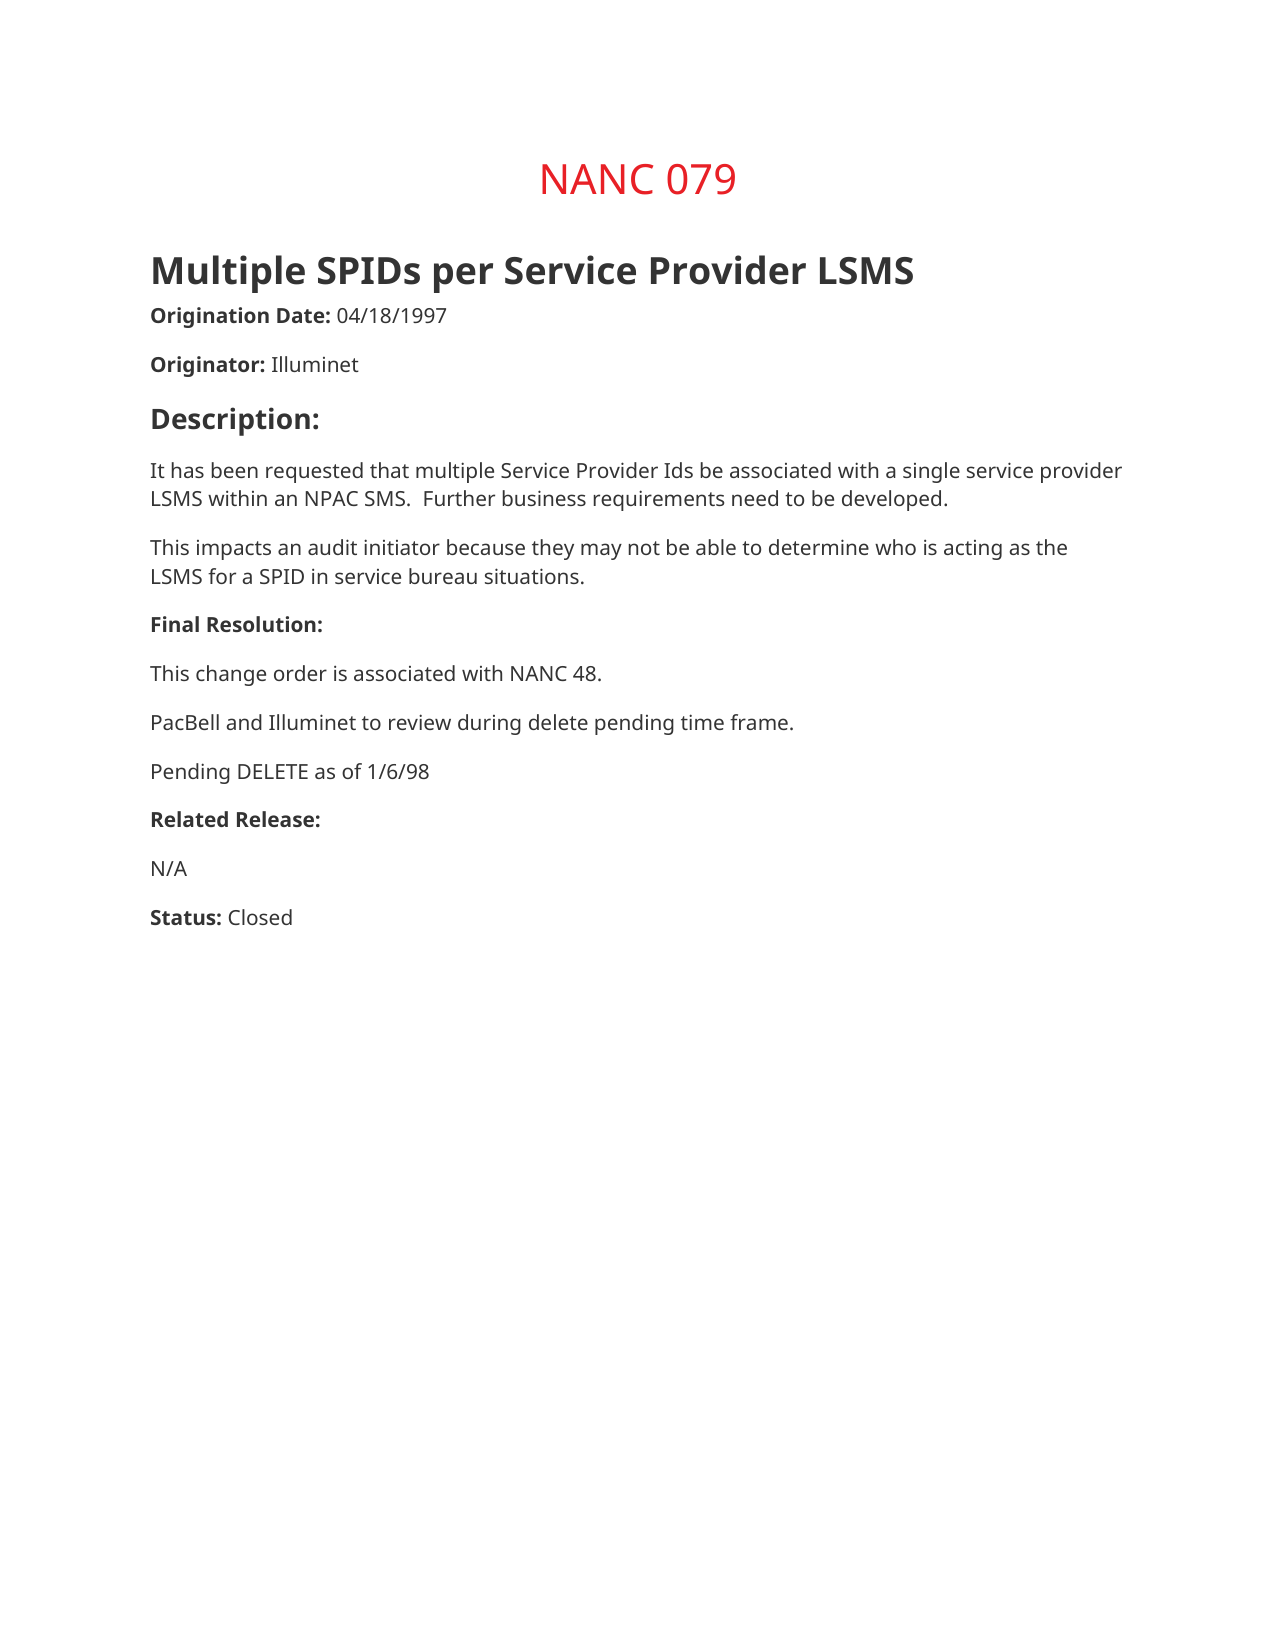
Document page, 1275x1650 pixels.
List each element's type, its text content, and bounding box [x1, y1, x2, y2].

text Pending DELETE as of 1/6/98 [150, 757, 1125, 785]
text Description: [150, 399, 1125, 437]
text Originator: Illuminet [150, 350, 1125, 379]
text This impacts an audit initiator because they may not be able to determine who is acting as the LSMS for a SPID in service bureau situations. [150, 533, 1125, 590]
text Final Resolution: [150, 611, 1125, 639]
text PacBell and Illuminet to review during delete pending time frame. [150, 708, 1125, 736]
text This change order is associated with NANC 48. [150, 659, 1125, 688]
text Origination Date: 04/18/1997 [150, 302, 1125, 330]
text Multiple SPIDs per Service Provider LSMS [150, 244, 1125, 295]
text Status: Closed [150, 903, 1125, 931]
text N/A [150, 854, 1125, 883]
text Related Release: [150, 806, 1125, 834]
text NANC 079 [150, 150, 1125, 207]
text It has been requested that multiple Service Provider Ids be associated with a single service provider LSMS within an NPAC SMS. Further business requirements need to be developed. [150, 456, 1125, 513]
